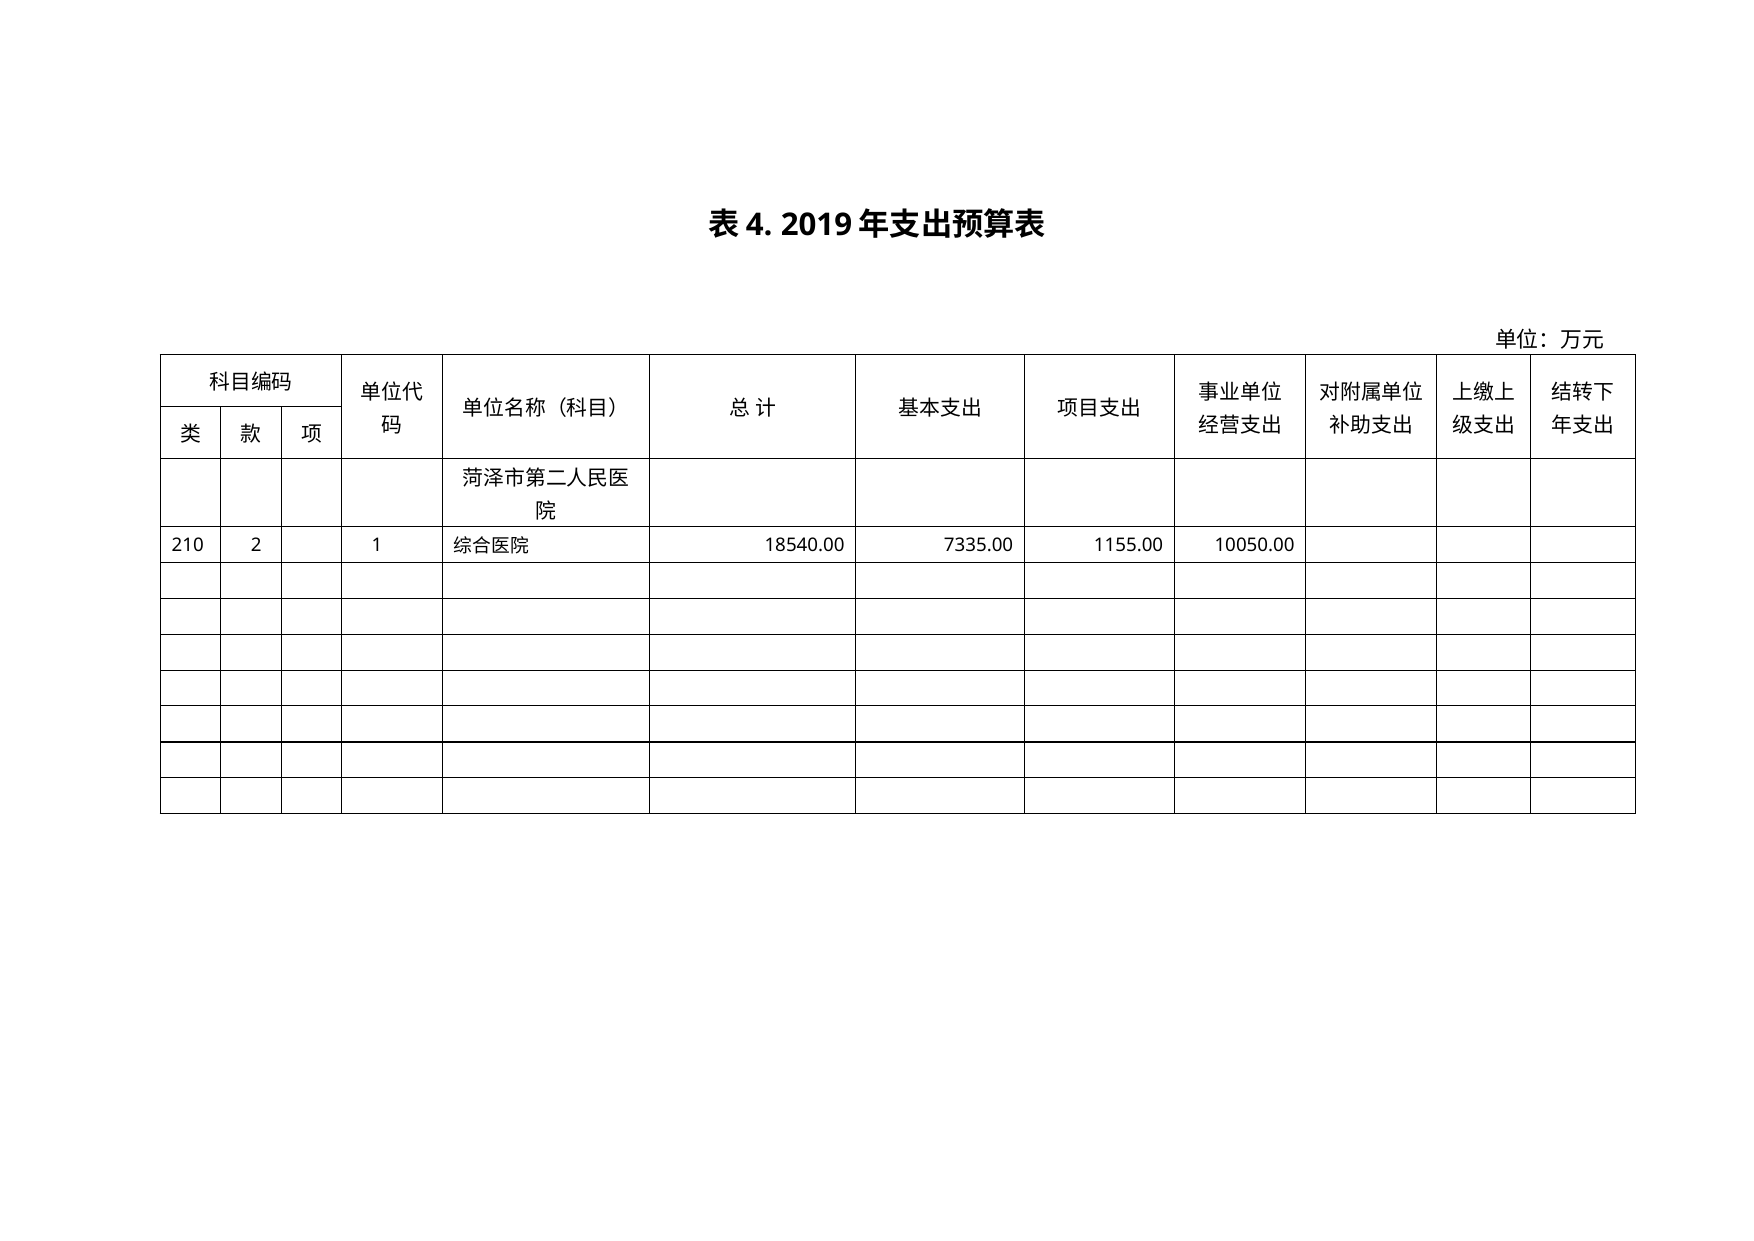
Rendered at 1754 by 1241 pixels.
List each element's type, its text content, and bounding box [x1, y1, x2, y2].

table_cell [161, 706, 220, 741]
table_cell [282, 778, 341, 813]
table_cell [342, 599, 442, 633]
table_cell 1 [342, 527, 442, 562]
table_cell [1531, 563, 1635, 598]
table_cell [221, 459, 281, 526]
table_cell [342, 778, 442, 813]
table_cell [1437, 635, 1530, 669]
table_cell [161, 743, 220, 777]
table_cell [1437, 599, 1530, 633]
table_cell [1175, 635, 1305, 669]
table_cell [856, 671, 1024, 705]
table_cell [282, 563, 341, 598]
table_cell [1306, 563, 1436, 598]
table_cell [282, 459, 341, 526]
table_cell [1175, 671, 1305, 705]
table_cell [342, 743, 442, 777]
table_cell [221, 635, 281, 669]
table_header 科目编码 [161, 355, 341, 406]
table_cell [1306, 743, 1436, 777]
table_cell [856, 743, 1024, 777]
table_header 基本支出 [856, 355, 1024, 458]
table_cell [342, 706, 442, 741]
table_header 单位名称（科目） [443, 355, 649, 458]
table_cell 10050.00 [1175, 527, 1305, 562]
table_cell [1531, 459, 1635, 526]
table_cell [1025, 743, 1174, 777]
table_cell [282, 743, 341, 777]
table_cell [856, 706, 1024, 741]
table_cell [221, 563, 281, 598]
table_cell [342, 459, 442, 526]
table_cell [1025, 706, 1174, 741]
text 单位：万元 [150, 321, 1604, 354]
table_cell [221, 743, 281, 777]
table_cell [1437, 671, 1530, 705]
table_cell [650, 599, 855, 633]
table_cell [443, 599, 649, 633]
table_header 项目支出 [1025, 355, 1174, 458]
table_cell [443, 743, 649, 777]
table_cell [282, 671, 341, 705]
table_header 单位代码 [342, 355, 442, 458]
table_cell [1531, 635, 1635, 669]
table_cell [1531, 671, 1635, 705]
table_header 总 计 [650, 355, 855, 458]
table_cell 7335.00 [856, 527, 1024, 562]
table_cell 2 [221, 527, 281, 562]
table_cell [161, 635, 220, 669]
table_cell [342, 563, 442, 598]
table_cell [282, 635, 341, 669]
table_cell [282, 527, 341, 562]
table_cell [221, 671, 281, 705]
table_cell [221, 778, 281, 813]
table_cell [1306, 778, 1436, 813]
table_cell [856, 459, 1024, 526]
table_header 上缴上级支出 [1437, 355, 1530, 458]
table_cell [221, 706, 281, 741]
table_cell [1175, 563, 1305, 598]
table_cell [1437, 527, 1530, 562]
table_cell [1306, 599, 1436, 633]
table_cell [1025, 671, 1174, 705]
table_cell [282, 599, 341, 633]
table_cell [650, 459, 855, 526]
table_cell [1025, 599, 1174, 633]
table_cell [1175, 459, 1305, 526]
table_cell [650, 778, 855, 813]
table_header 结转下年支出 [1531, 355, 1635, 458]
table_cell 类 [161, 407, 220, 458]
table_cell [650, 743, 855, 777]
table_cell [161, 459, 220, 526]
table_cell [1437, 743, 1530, 777]
table_cell [1531, 706, 1635, 741]
table_cell 款 [221, 407, 281, 458]
table_cell [1025, 459, 1174, 526]
table_cell 综合医院 [443, 527, 649, 562]
table_cell [161, 599, 220, 633]
table_cell [1175, 743, 1305, 777]
table_cell 1155.00 [1025, 527, 1174, 562]
table_cell [161, 563, 220, 598]
table_cell 18540.00 [650, 527, 855, 562]
table_cell [443, 563, 649, 598]
table_header 事业单位 经营支出 [1175, 355, 1305, 458]
table_cell [1531, 527, 1635, 562]
table_cell [161, 671, 220, 705]
table_cell [856, 778, 1024, 813]
table_cell [856, 599, 1024, 633]
table_cell [1306, 527, 1436, 562]
table_cell [282, 706, 341, 741]
table_cell [161, 778, 220, 813]
table_cell 210 [161, 527, 220, 562]
table_cell [650, 563, 855, 598]
table_header 对附属单位 补助支出 [1306, 355, 1436, 458]
table_cell [1531, 743, 1635, 777]
table_cell [1306, 459, 1436, 526]
table_cell [1531, 778, 1635, 813]
table_cell [1437, 706, 1530, 741]
table_cell [1025, 778, 1174, 813]
table_cell [443, 706, 649, 741]
table_cell [1306, 635, 1436, 669]
table_cell [1531, 599, 1635, 633]
table_cell [856, 563, 1024, 598]
table_cell [443, 671, 649, 705]
table_cell [443, 778, 649, 813]
table_cell [650, 635, 855, 669]
table_cell [856, 635, 1024, 669]
table_cell [221, 599, 281, 633]
table_cell [342, 671, 442, 705]
text 表4. 2019年支出预算表 [150, 188, 1604, 254]
table_cell [650, 706, 855, 741]
table_cell [1025, 563, 1174, 598]
table_cell [1306, 706, 1436, 741]
table_cell 项 [282, 407, 341, 458]
table_cell [1437, 459, 1530, 526]
table_cell [1437, 778, 1530, 813]
table_cell [1437, 563, 1530, 598]
table_cell [342, 635, 442, 669]
table_cell [1025, 635, 1174, 669]
table_cell [1306, 671, 1436, 705]
table_cell [443, 635, 649, 669]
table_cell 菏泽市第二人民医院 [443, 459, 649, 526]
table_cell [1175, 599, 1305, 633]
table_cell [1175, 778, 1305, 813]
table_cell [650, 671, 855, 705]
table_cell [1175, 706, 1305, 741]
